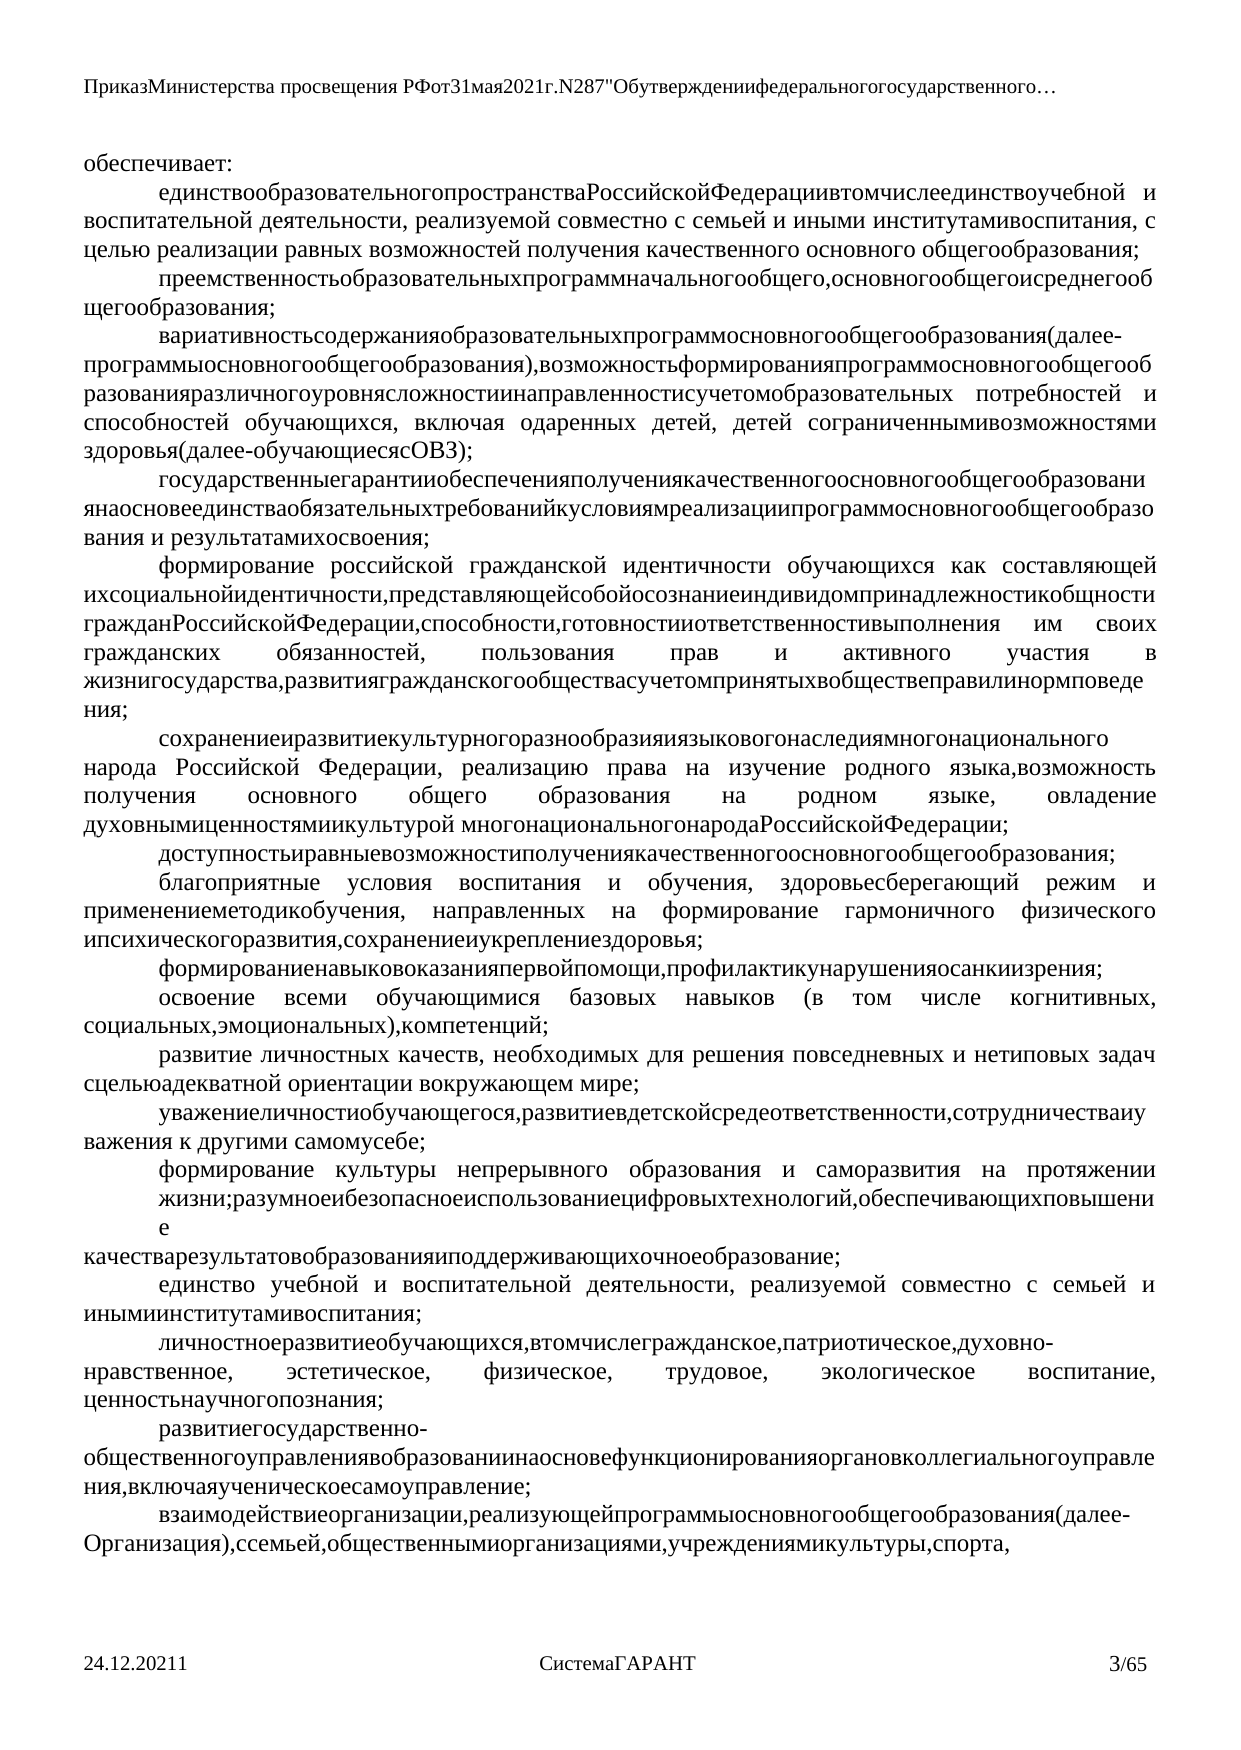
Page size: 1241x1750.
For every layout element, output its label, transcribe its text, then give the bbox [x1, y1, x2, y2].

text формирование культуры непрерывного образования и саморазвития на протяжении жизни;разумноеибезопасноеиспользованиецифровыхтехнологий,обеспечивающихповышение [158, 1154, 1157, 1241]
text взаимодействиеорганизации,реализующейпрограммыосновногообщегообразования(далее-Организация),ссемьей,общественнымиорганизациями,учреждениямикультуры,спорта, [83, 1499, 1157, 1557]
text благоприятные условия воспитания и обучения, здоровьесберегающий режим и применениеметодикобучения, направленных на формирование гармоничного физического ипсихическогоразвития,сохранениеиукреплениездоровья; [83, 867, 1157, 953]
text вариативностьсодержанияобразовательныхпрограммосновногообщегообразования(далее-программыосновногообщегообразования),возможностьформированияпрограммосновногообщегообразованияразличногоуровнясложностиинаправленностисучетомобразовательных потребностей и способностей обучающихся, включая одаренных детей, детей сограниченнымивозможностями здоровья(далее-обучающиесясОВЗ); [83, 321, 1157, 464]
text единствообразовательногопространстваРоссийскойФедерациивтомчислеединствоучебной и воспитательной деятельности, реализуемой совместно с семьей и иными институтамивоспитания, с целью реализации равных возможностей получения качественного основного общегообразования; [83, 177, 1157, 263]
text преемственностьобразовательныхпрограммначальногообщего,основногообщегоисреднегообщегообразования; [83, 263, 1157, 321]
text развитие личностных качеств, необходимых для решения повседневных и нетиповых задач сцельюадекватной ориентации вокружающем мире; [83, 1039, 1157, 1097]
text качестварезультатовобразованияиподдерживающихочноеобразование; [83, 1241, 1201, 1269]
text освоение всеми обучающимися базовых навыков (в том числе когнитивных, социальных,эмоциональных),компетенций; [83, 982, 1157, 1039]
text сохранениеиразвитиекультурногоразнообразияиязыковогонаследиямногонационального народа Российской Федерации, реализацию права на изучение родного языка,возможность получения основного общего образования на родном языке, овладение духовнымиценностямиикультурой многонациональногонародаРоссийскойФедерации; [83, 723, 1157, 838]
text личностноеразвитиеобучающихся,втомчислегражданское,патриотическое,духовно-нравственное, эстетическое, физическое, трудовое, экологическое воспитание, ценностьнаучногопознания; [83, 1327, 1157, 1413]
text обеспечивает: [83, 148, 1201, 177]
text формирование российской гражданской идентичности обучающихся как составляющей ихсоциальнойидентичности,представляющейсобойосознаниеиндивидомпринадлежностикобщностигражданРоссийскойФедерации,способности,готовностииответственностивыполнения им своих гражданских обязанностей, пользования прав и активного участия в жизнигосударства,развитиягражданскогообществасучетомпринятыхвобществеправилинормповедения; [83, 551, 1157, 723]
text уважениеличностиобучающегося,развитиевдетскойсредеответственности,сотрудничестваиуважения к другими самомусебе; [83, 1097, 1157, 1154]
text доступностьиравныевозможностиполучениякачественногоосновногообщегообразования; [83, 838, 1157, 867]
text развитиегосударственно-общественногоуправлениявобразованиинаосновефункционированияоргановколлегиальногоуправления,включаяученическоесамоуправление; [83, 1413, 1157, 1499]
text формированиенавыковоказанияпервойпомощи,профилактикунарушенияосанкиизрения; [83, 953, 1157, 982]
text единство учебной и воспитательной деятельности, реализуемой совместно с семьей и инымиинститутамивоспитания; [83, 1269, 1157, 1327]
text государственныегарантииобеспеченияполучениякачественногоосновногообщегообразованиянаосновеединстваобязательныхтребованийкусловиямреализациипрограммосновногообщегообразования и результатамихосвоения; [83, 464, 1157, 551]
